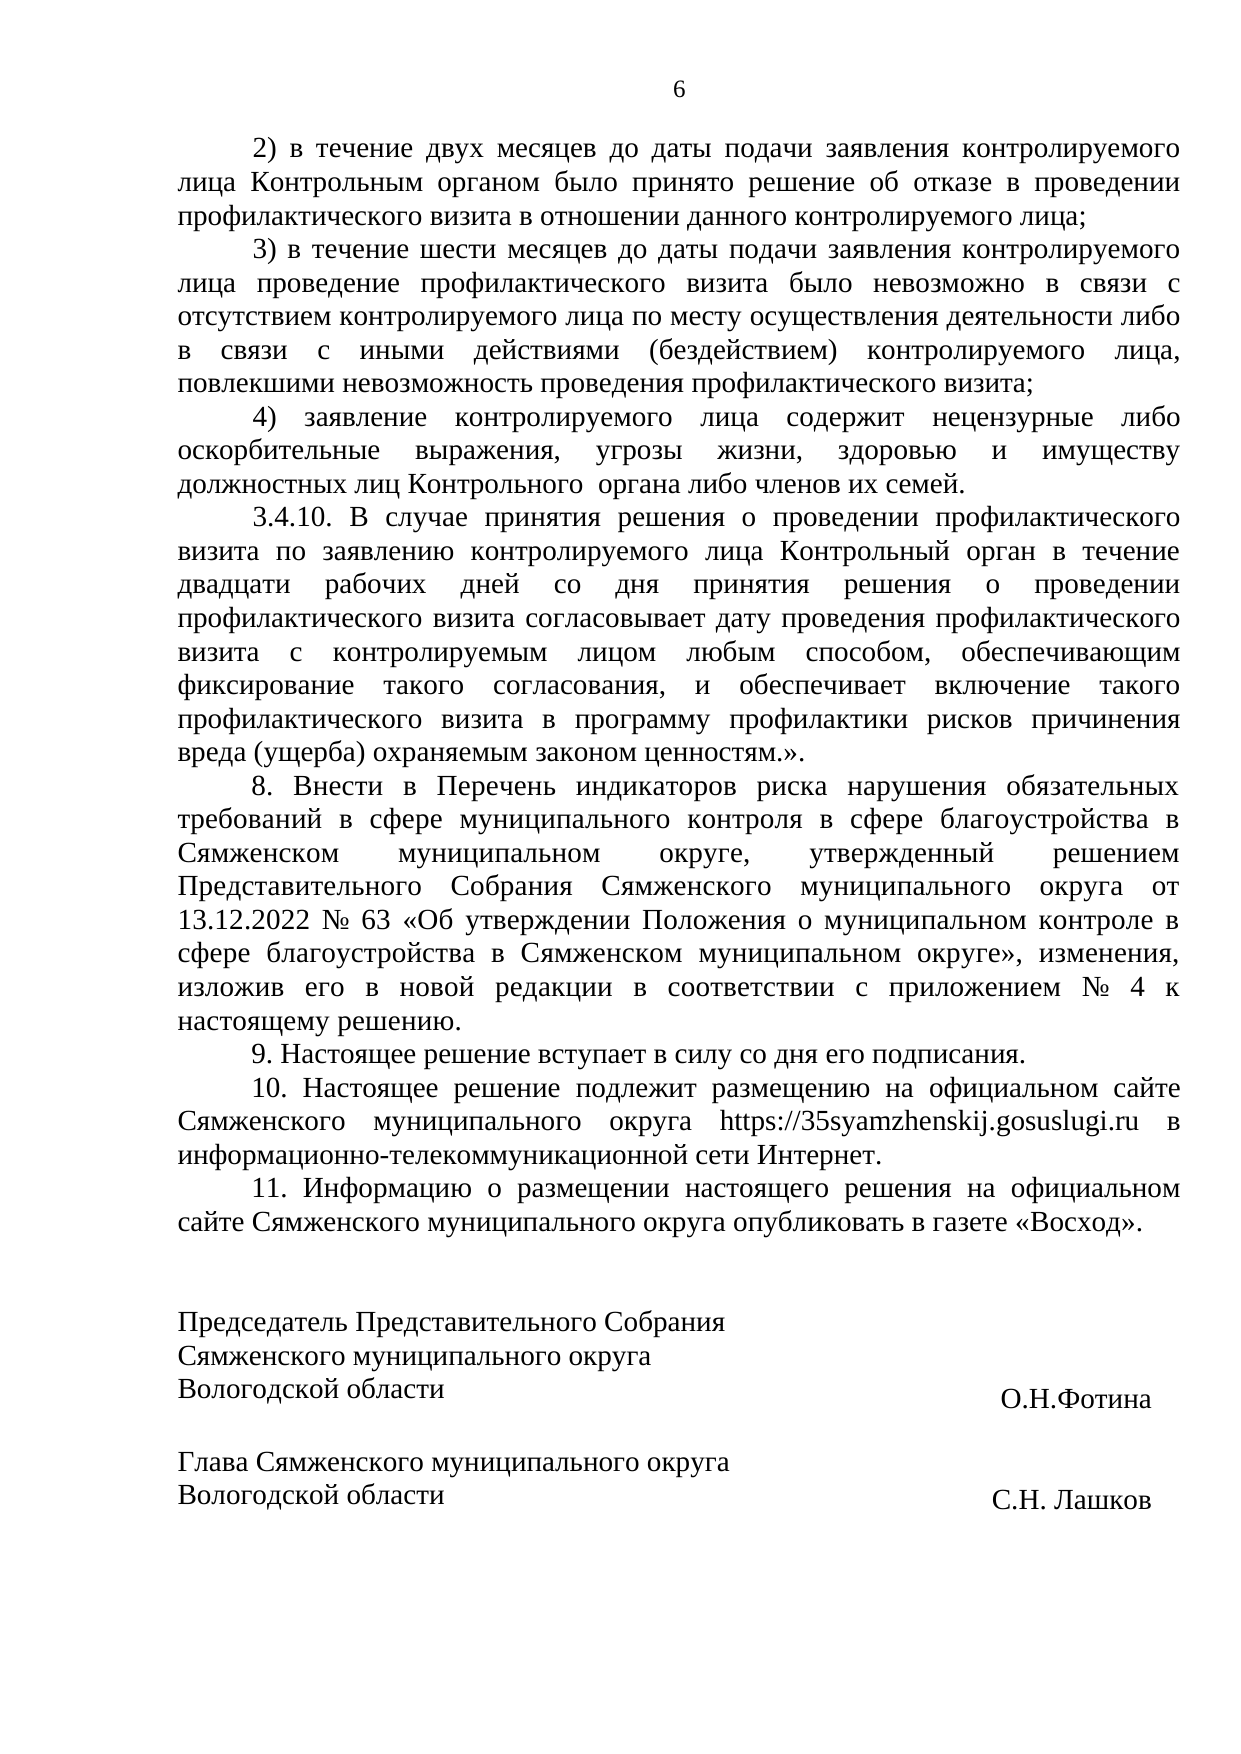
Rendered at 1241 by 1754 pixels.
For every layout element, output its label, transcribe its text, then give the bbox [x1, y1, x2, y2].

table_header Председатель Представительного Собрания Сямженского муниципального округа Вологодской области [166, 1305, 827, 1444]
text 8. Внести в Перечень индикаторов риска нарушения обязательных требований в сфере муниципального контроля в сфере благоустройства в Сямженском муниципальном округе, утвержденный решением Представительного Собрания Сямженского муниципального округа от 13.12.2022 № 63 «Об утверждении Положения о муниципальном контроле в сфере благоустройства в Сямженском муниципальном округе», изменения, изложив его в новой редакции в соответствии с приложением № 4 к настоящему решению. [177, 768, 1181, 1036]
text 3) в течение шести месяцев до даты подачи заявления контролируемого лица проведение профилактического визита было невозможно в связи с отсутствием контролируемого лица по месту осуществления деятельности либо в связи с иными действиями (бездействием) контролируемого лица, повлекшими невозможность проведения профилактического визита; [177, 231, 1181, 399]
text 9. Настоящее решение вступает в силу со дня его подписания. [177, 1036, 1181, 1070]
text 3.4.10. В случае принятия решения о проведении профилактического визита по заявлению контролируемого лица Контрольный орган в течение двадцати рабочих дней со дня принятия решения о проведении профилактического визита согласовывает дату проведения профилактического визита с контролируемым лицом любым способом, обеспечивающим фиксирование такого согласования, и обеспечивает включение такого профилактического визита в программу профилактики рисков причинения вреда (ущерба) охраняемым законом ценностям.». [177, 499, 1181, 768]
text 4) заявление контролируемого лица содержит нецензурные либо оскорбительные выражения, угрозы жизни, здоровью и имуществу должностных лиц Контрольного органа либо членов их семей. [177, 399, 1181, 499]
text 2) в течение двух месяцев до даты подачи заявления контролируемого лица Контрольным органом было принято решение об отказе в проведении профилактического визита в отношении данного контролируемого лица; [177, 131, 1181, 231]
text 11. Информацию о размещении настоящего решения на официальном сайте Сямженского муниципального округа опубликовать в газете «Восход». [177, 1170, 1181, 1237]
table_cell Глава Сямженского муниципального округа Вологодской области [166, 1444, 827, 1520]
table_cell С.Н. Лашков [827, 1444, 1163, 1520]
table_header О.Н.Фотина [827, 1305, 1163, 1444]
text 10. Настоящее решение подлежит размещению на официальном сайте Сямженского муниципального округа https://35syamzhenskij.gosuslugi.ru в информационно-телекоммуникационной сети Интернет. [177, 1070, 1181, 1170]
